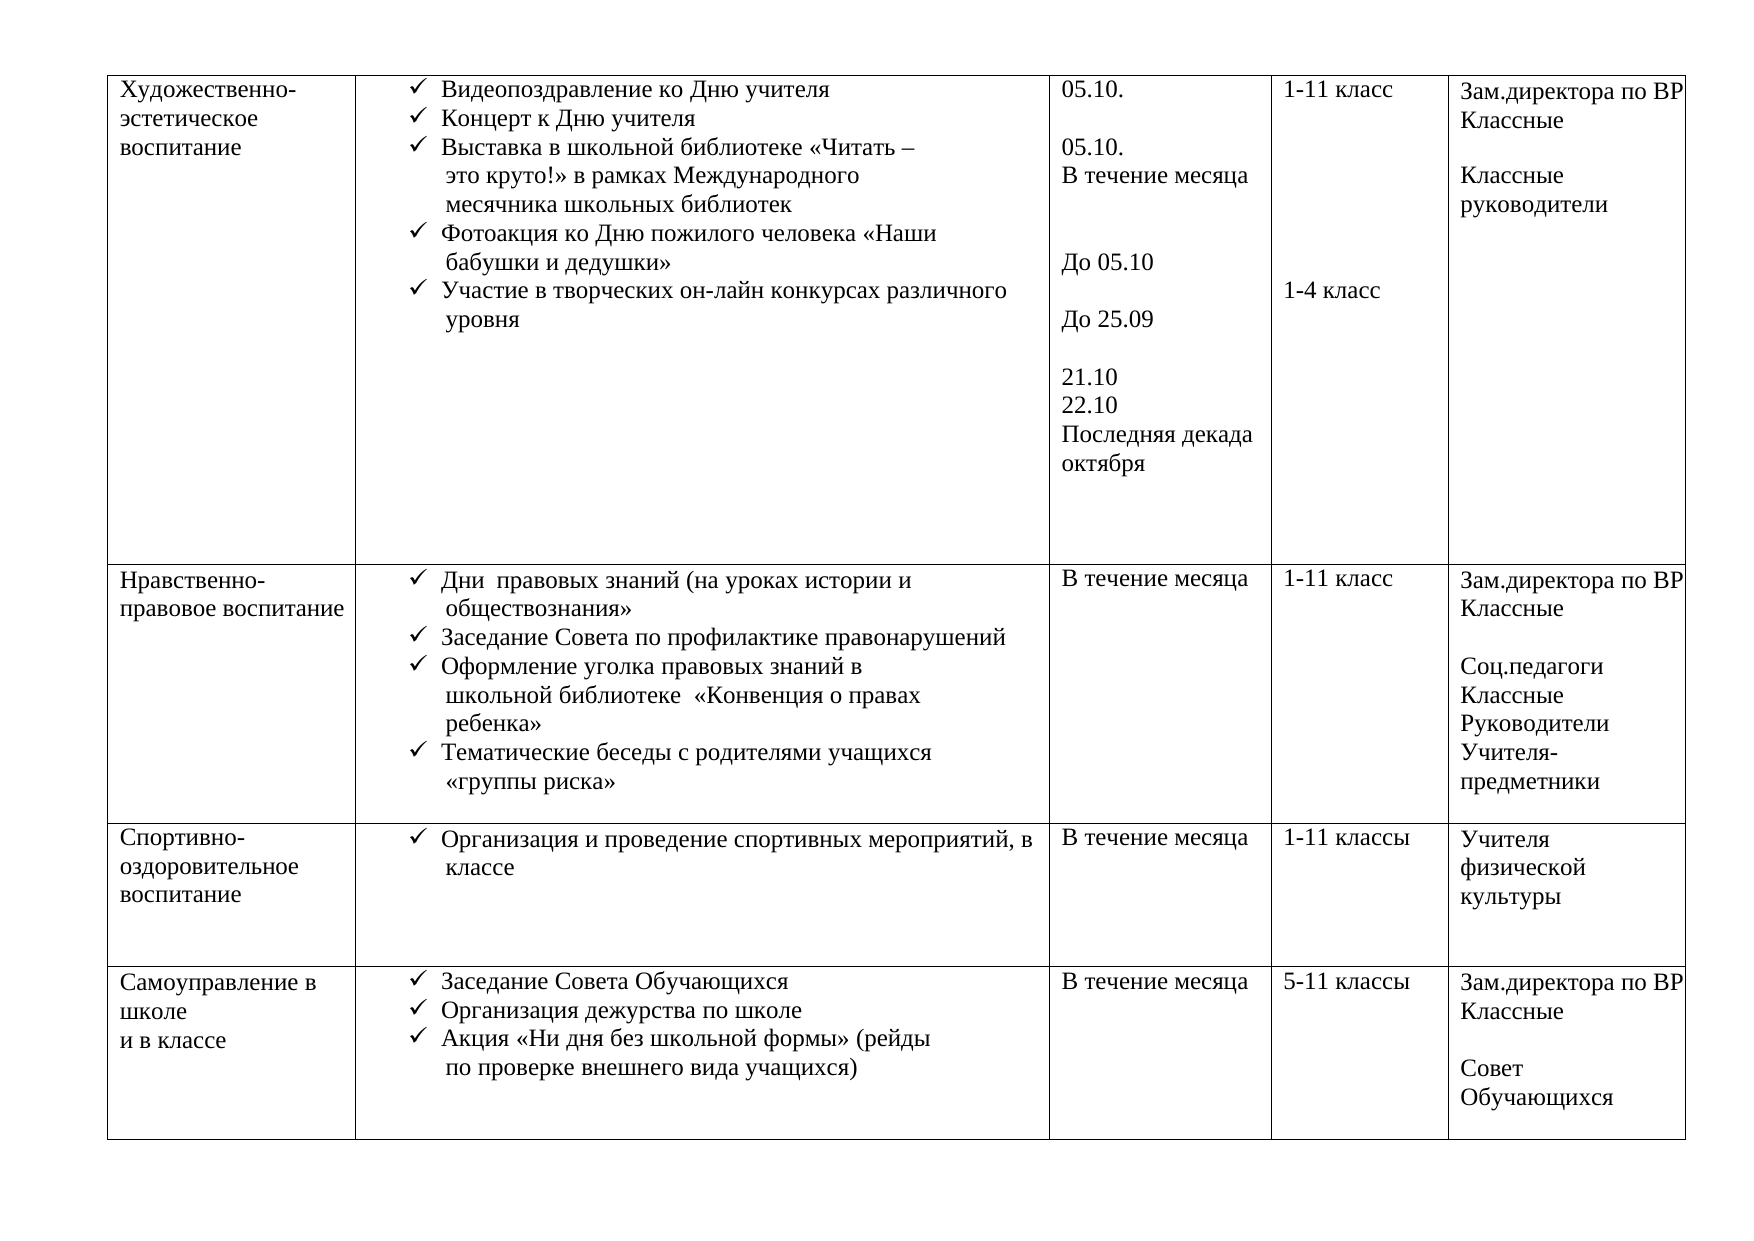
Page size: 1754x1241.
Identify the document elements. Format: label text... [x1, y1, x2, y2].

table_cell Учителя физической культуры [1449, 824, 1685, 966]
table_cell Зам.директора по ВР Классные Соц.педагоги Классные Руководители Учителя-предметники [1449, 565, 1685, 823]
table_cell Спортивно- оздоровительное воспитание [108, 824, 355, 966]
table_cell Зам.директора по ВР Классные Совет Обучающихся [1449, 967, 1685, 1138]
table_header Видеопоздравление ко Дню учителя Концерт к Дню учителя Выставка в школьной библиотеке «Читать – это круто!» в рамках Международного месячника школьных библиотек Фотоакция ко Дню пожилого человека «Наши бабушки и дедушки» Участие в творческих он-лайн конкурсах различного уровня [356, 76, 1049, 564]
table_cell 1-11 класс [1272, 565, 1448, 823]
table_cell Самоуправление в школе и в классе [108, 967, 355, 1138]
table_cell В течение месяца [1050, 824, 1271, 966]
table_header 05.10. 05.10. В течение месяца До 05.10 До 25.09 21.10 22.10 Последняя декада октября [1050, 76, 1271, 564]
table_cell В течение месяца [1050, 565, 1271, 823]
table_header Художественно- эстетическое воспитание [108, 76, 355, 564]
table_cell Нравственно- правовое воспитание [108, 565, 355, 823]
table_cell В течение месяца [1050, 967, 1271, 1138]
table_cell Организация и проведение спортивных мероприятий, в классе [356, 824, 1049, 966]
table_cell 1-11 классы [1272, 824, 1448, 966]
table_cell Дни правовых знаний (на уроках истории и обществознания» Заседание Совета по профилактике правонарушений Оформление уголка правовых знаний в школьной библиотеке «Конвенция о правах ребенка» Тематические беседы с родителями учащихся «группы риска» [356, 565, 1049, 823]
table_header 1-11 класс 1-4 класс [1272, 76, 1448, 564]
table_header Зам.директора по ВР Классные Классные руководители [1449, 76, 1685, 564]
table_cell Заседание Совета Обучающихся Организация дежурства по школе Акция «Ни дня без школьной формы» (рейды по проверке внешнего вида учащихся) [356, 967, 1049, 1138]
table_cell 5-11 классы [1272, 967, 1448, 1138]
